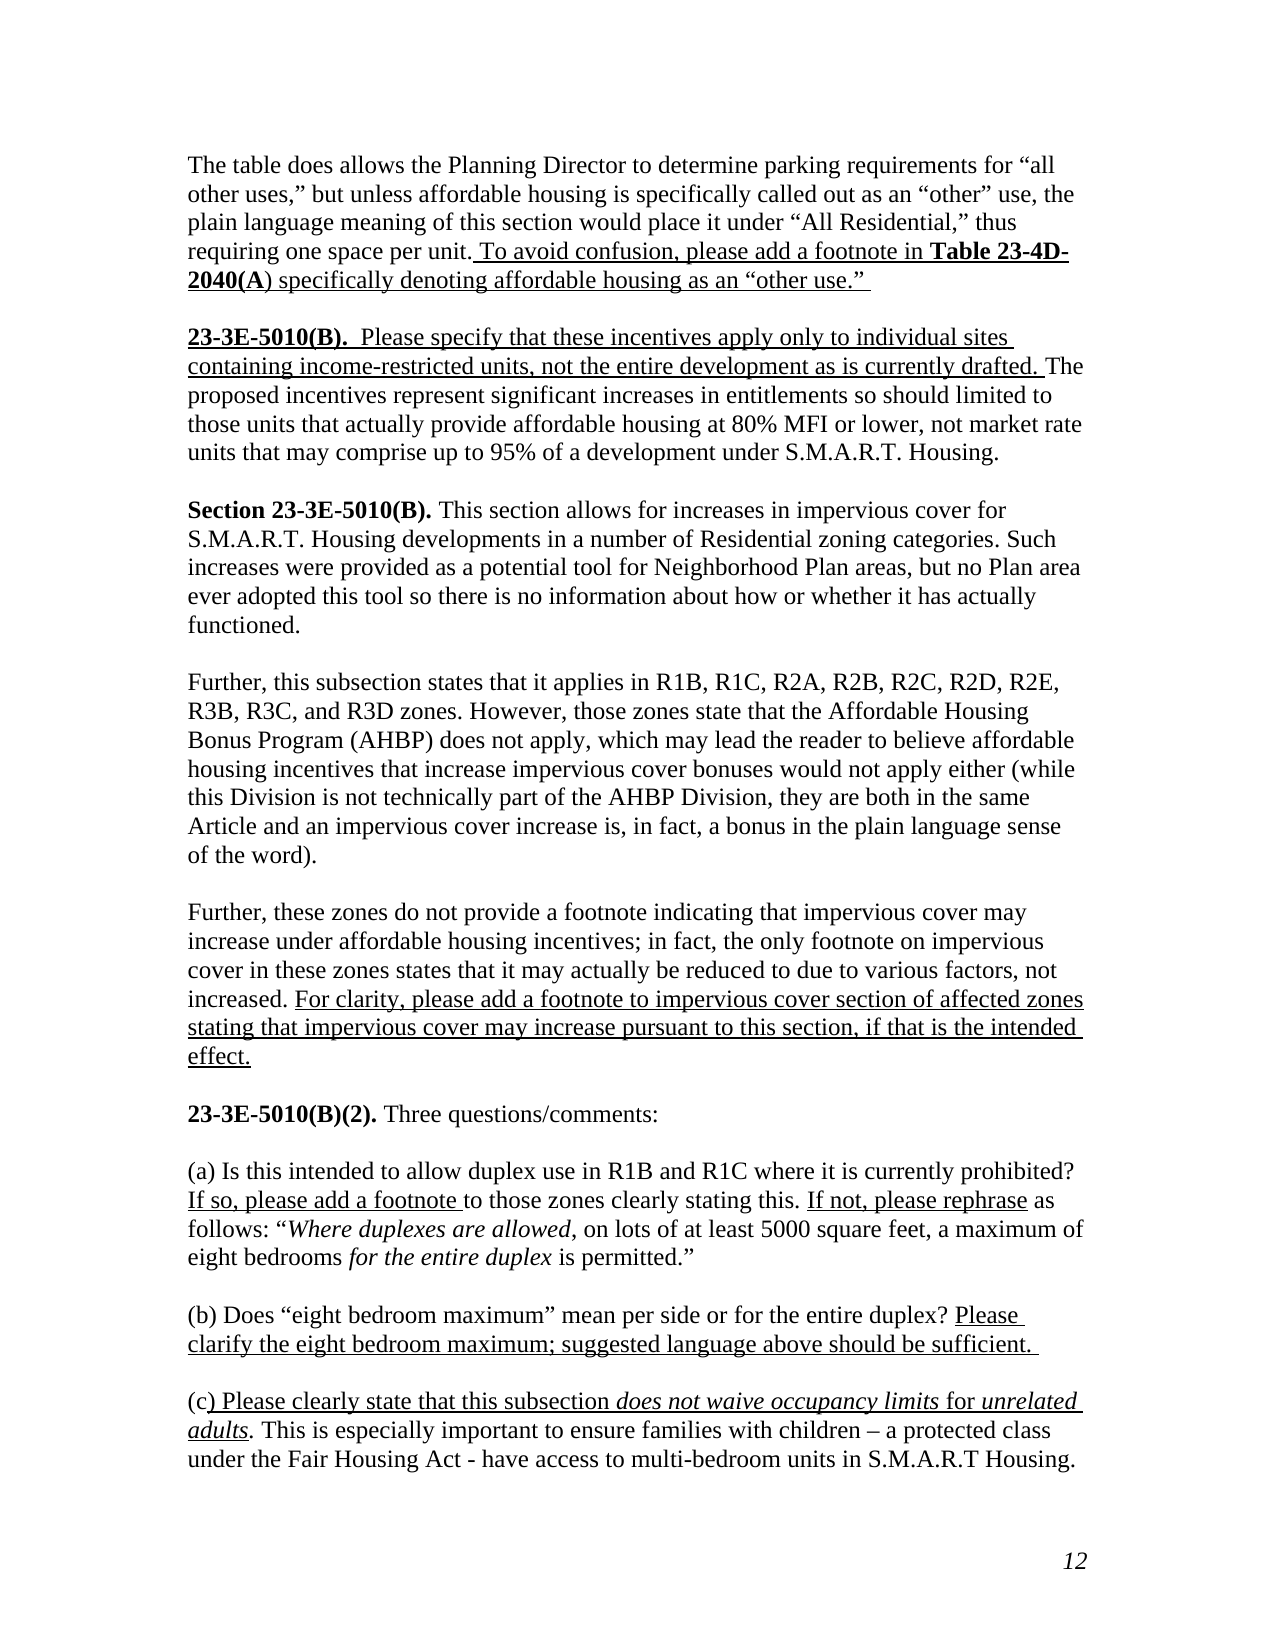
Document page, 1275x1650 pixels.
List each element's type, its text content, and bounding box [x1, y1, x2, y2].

text Further, this subsection states that it applies in R1B, R1C, R2A, R2B, R2C, R2D, R2E, R3B, R3C, and R3D zones. However, those zones state that the Affordable Housing Bonus Program (AHBP) does not apply, which may lead the reader to believe affordable housing incentives that increase impervious cover bonuses would not apply either (while this Division is not technically part of the AHBP Division, they are both in the same Article and an impervious cover increase is, in fact, a bonus in the plain language sense of the word). [187, 667, 1087, 869]
text 23-3E-5010(B)(2). Three questions/comments: [187, 1099, 1087, 1127]
text (a) Is this intended to allow duplex use in R1B and R1C where it is currently prohibited? If so, please add a footnote to those zones clearly stating this. If not, please rephrase as follows: “Where duplexes are allowed, on lots of at least 5000 square feet, a maximum of eight bedrooms for the entire duplex is permitted.” [187, 1156, 1087, 1271]
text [187, 150, 1087, 294]
text Section 23-3E-5010(B). This section allows for increases in impervious cover for S.M.A.R.T. Housing developments in a number of Residential zoning categories. Such increases were provided as a potential tool for Neighborhood Plan areas, but no Plan area ever adopted this tool so there is no information about how or whether it has actually functioned. [187, 495, 1087, 639]
text Further, these zones do not provide a footnote indicating that impervious cover may increase under affordable housing incentives; in fact, the only footnote on impervious cover in these zones states that it may actually be reduced to due to various factors, not increased. For clarity, please add a footnote to impervious cover section of affected zones stating that impervious cover may increase pursuant to this section, if that is the intended effect. [187, 897, 1087, 1070]
text (c) Please clearly state that this subsection does not waive occupancy limits for unrelated adults. This is especially important to ensure families with children – a protected class under the Fair Housing Act - have access to multi-bedroom units in S.M.A.R.T Housing. [187, 1386, 1087, 1472]
text (b) Does “eight bedroom maximum” mean per side or for the entire duplex? Please clarify the eight bedroom maximum; suggested language above should be sufficient. [187, 1300, 1087, 1357]
text 23-3E-5010(B). Please specify that these incentives apply only to individual sites containing income-restricted units, not the entire development as is currently drafted. The proposed incentives represent significant increases in entitlements so should limited to those units that actually provide affordable housing at 80% MFI or lower, not market rate units that may comprise up to 95% of a development under S.M.A.R.T. Housing. [187, 322, 1087, 466]
